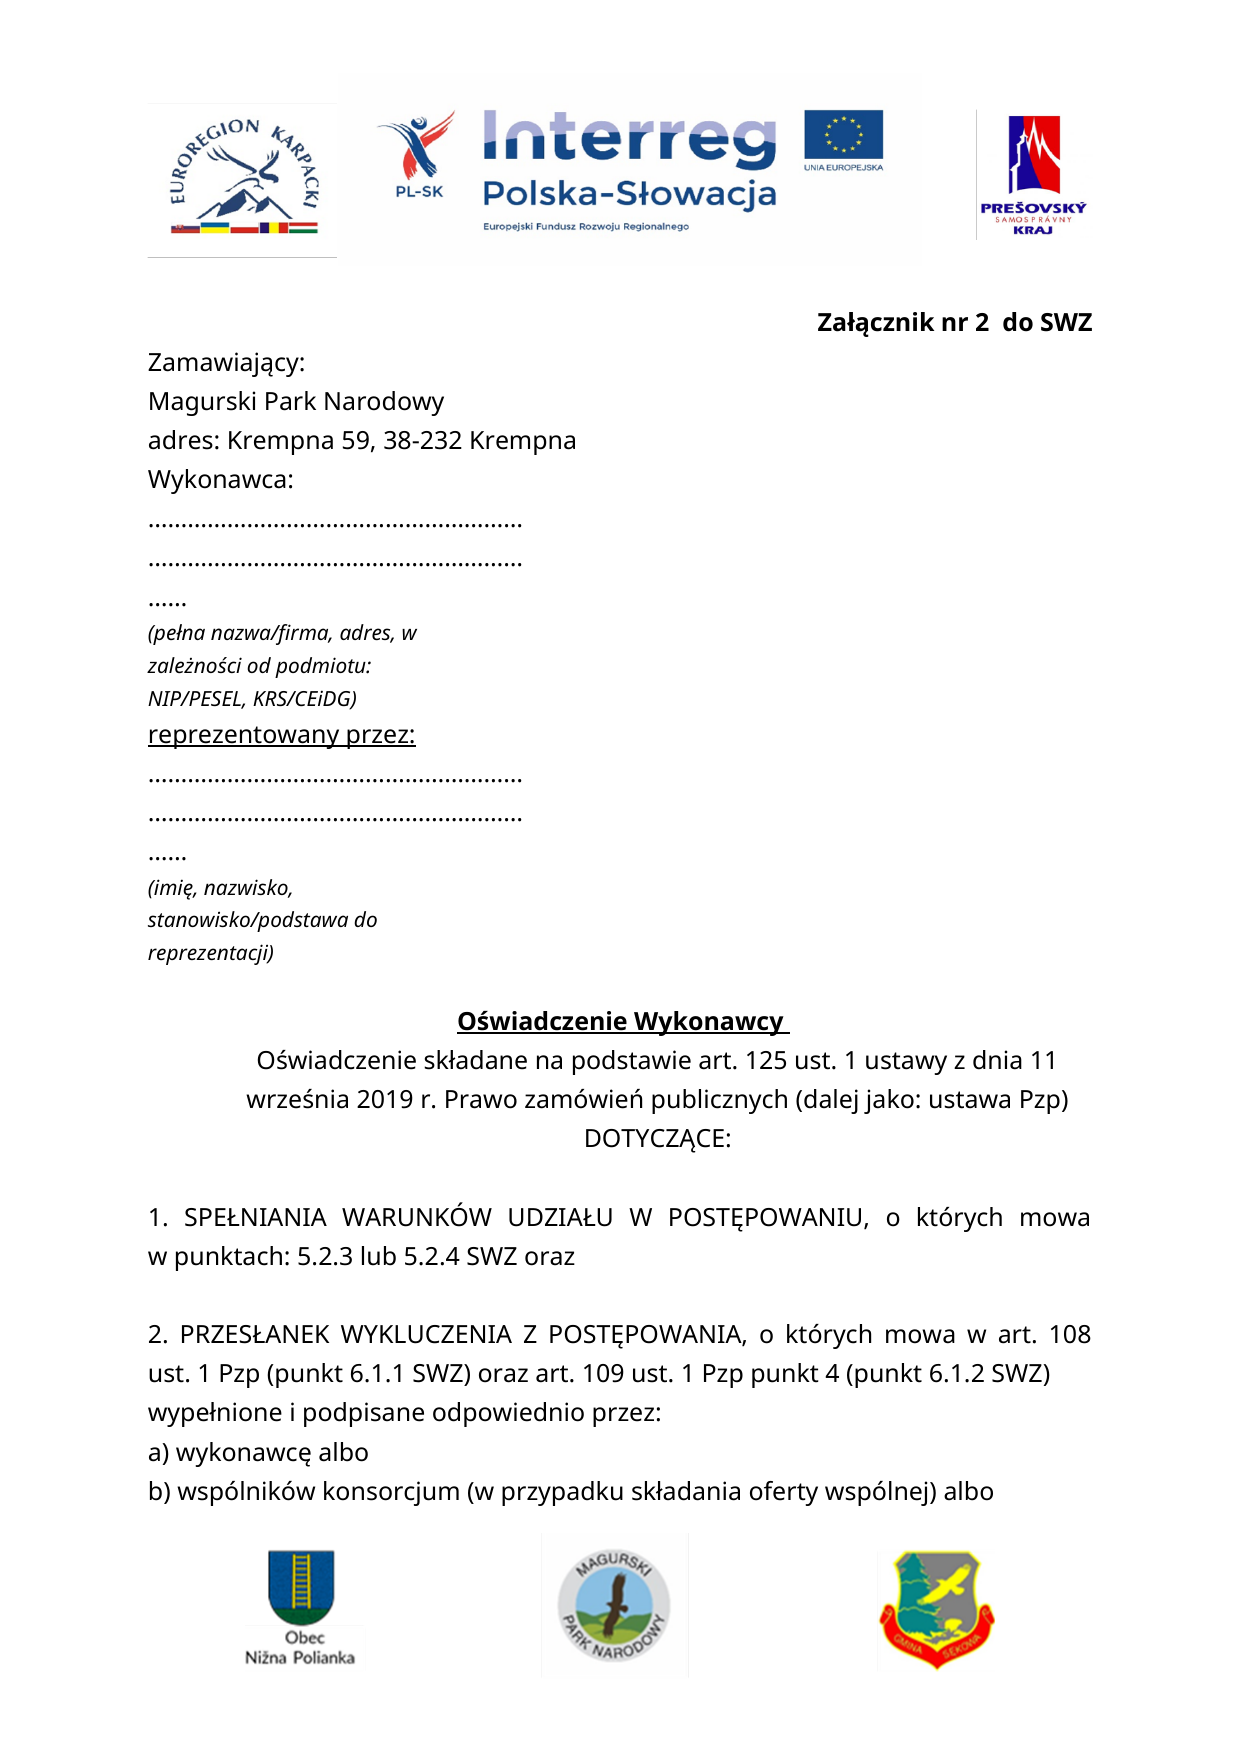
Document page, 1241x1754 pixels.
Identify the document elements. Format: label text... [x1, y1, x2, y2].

list 1. SPEŁNIANIA WARUNKÓW UDZIAŁU W POSTĘPOWANIU, o których mowa w punktach: 5.2.3 lub 5.2.4 SWZ oraz [148, 1199, 1093, 1272]
picture [245, 1533, 996, 1681]
text Oświadczenie Wykonawcy [148, 1003, 1093, 1037]
list b) wspólników konsorcjum (w przypadku składania oferty wspólnej) albo [148, 1473, 1093, 1507]
text (pełna nazwa/firma, adres, w zależności od podmiotu: NIP/PESEL, KRS/CEiDG) [148, 618, 472, 712]
text reprezentowany przez: [148, 716, 1093, 750]
list a) wykonawcę albo [148, 1434, 1093, 1468]
list Oświadczenie składane na podstawie art. 125 ust. 1 ustawy z dnia 11 września 2019 r. Prawo zamówień publicznych (dalej jako: ustawa Pzp) DOTYCZĄCE: [223, 1042, 1093, 1155]
text ………………………………………………………………………………………………………… [148, 501, 531, 613]
text Magurski Park Narodowy [148, 383, 1093, 417]
text Zamawiający: [148, 344, 1093, 378]
text ………………………………………………………………………………………………………… [148, 755, 531, 868]
picture [147, 73, 1093, 266]
text adres: Krempna 59, 38-232 Krempna [148, 423, 1093, 457]
list wypełnione i podpisane odpowiednio przez: [148, 1395, 1093, 1429]
text Załącznik nr 2 do SWZ [148, 305, 1093, 339]
text Wykonawca: [148, 462, 1093, 496]
text (imię, nazwisko, stanowisko/podstawa do reprezentacji) [148, 873, 472, 967]
list 2. PRZESŁANEK WYKLUCZENIA Z POSTĘPOWANIA, o których mowa w art. 108 ust. 1 Pzp (punkt 6.1.1 SWZ) oraz art. 109 ust. 1 Pzp punkt 4 (punkt 6.1.2 SWZ) [148, 1317, 1093, 1390]
